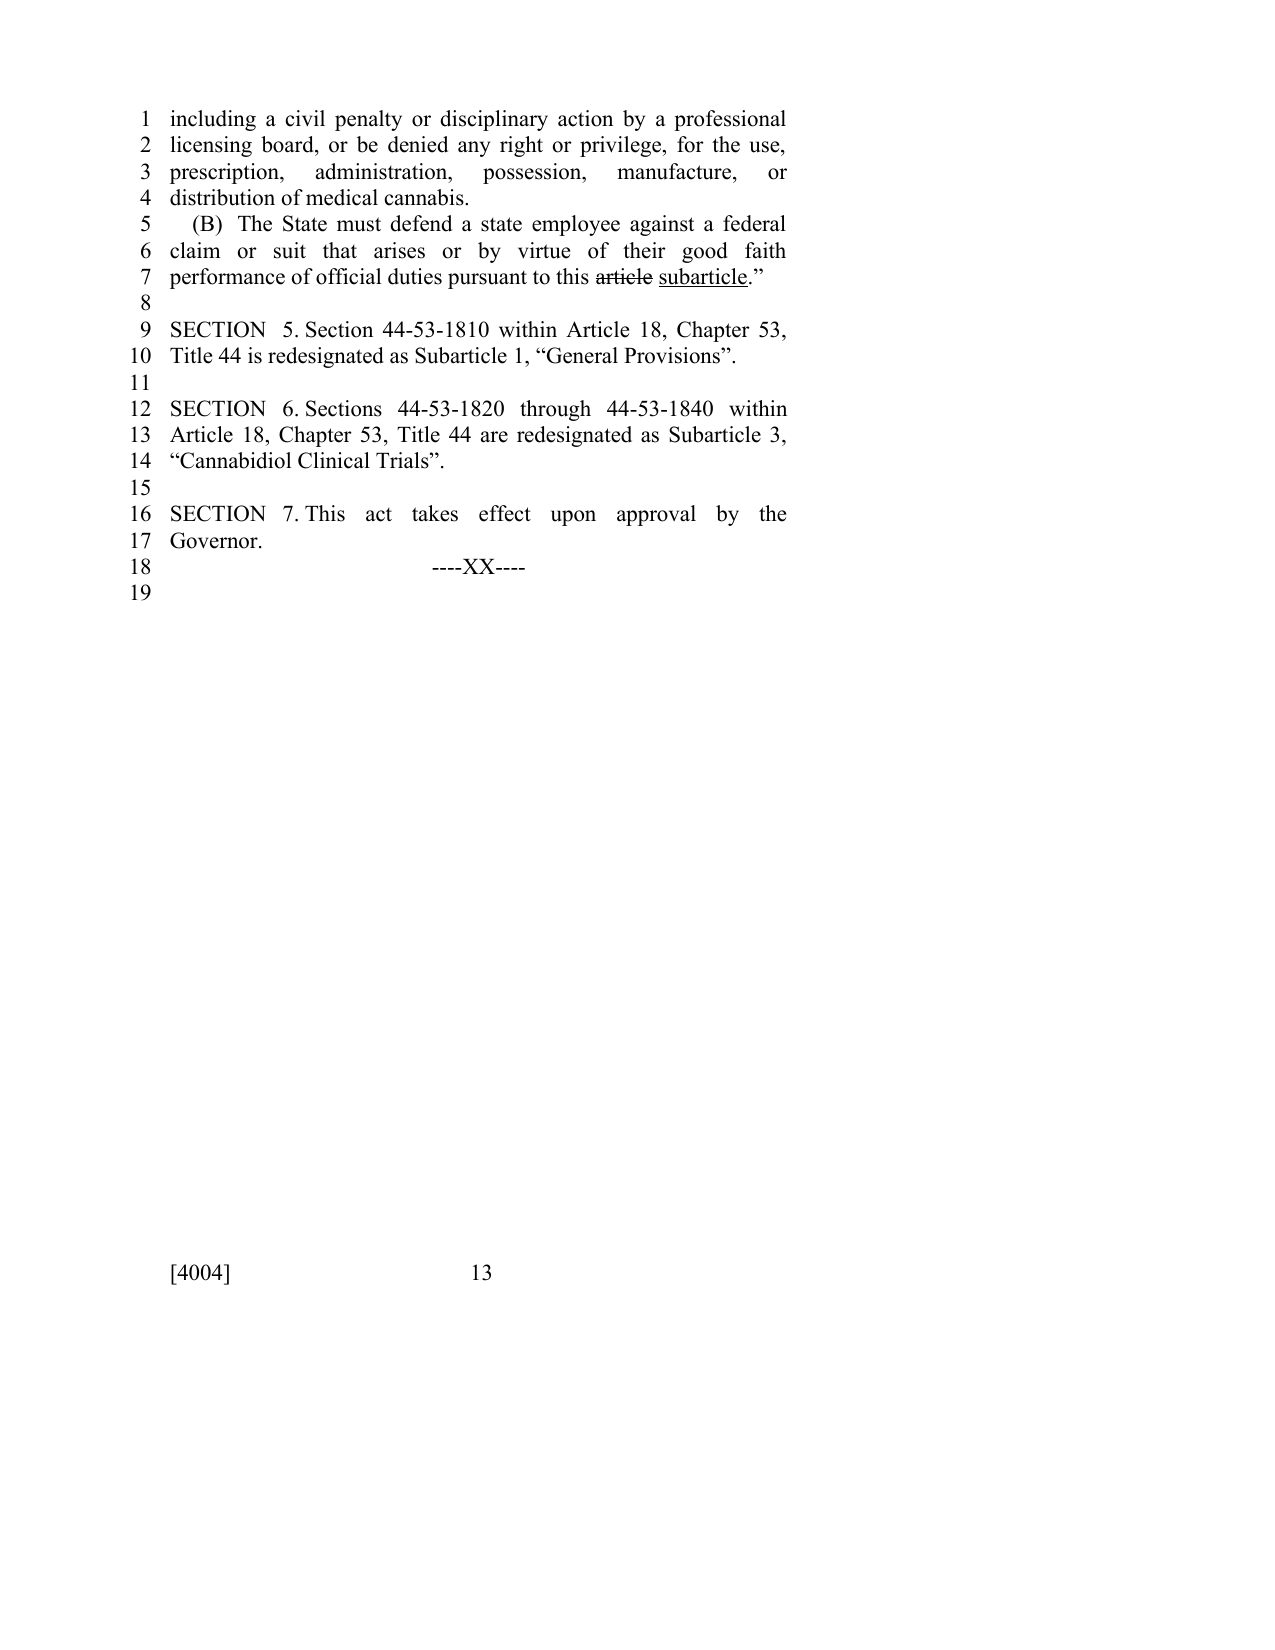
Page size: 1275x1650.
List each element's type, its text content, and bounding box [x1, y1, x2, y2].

text SECTION 5. Section 44-53-1810 within Article 18, Chapter 53, Title 44 is redesignated as Subarticle 1, “General Provisions”. [169, 316, 787, 368]
text (B) The State must defend a state employee against a federal claim or suit that arises or by virtue of their good faith performance of official duties pursuant to this article subarticle.” [169, 210, 787, 289]
text ----XX---- [169, 553, 787, 579]
text SECTION 6. Sections 44-53-1820 through 44-53-1840 within Article 18, Chapter 53, Title 44 are redesignated as Subarticle 3, “Cannabidiol Clinical Trials”. [169, 395, 787, 474]
text SECTION 7. This act takes effect upon approval by the Governor. [169, 500, 787, 553]
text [169, 105, 787, 210]
